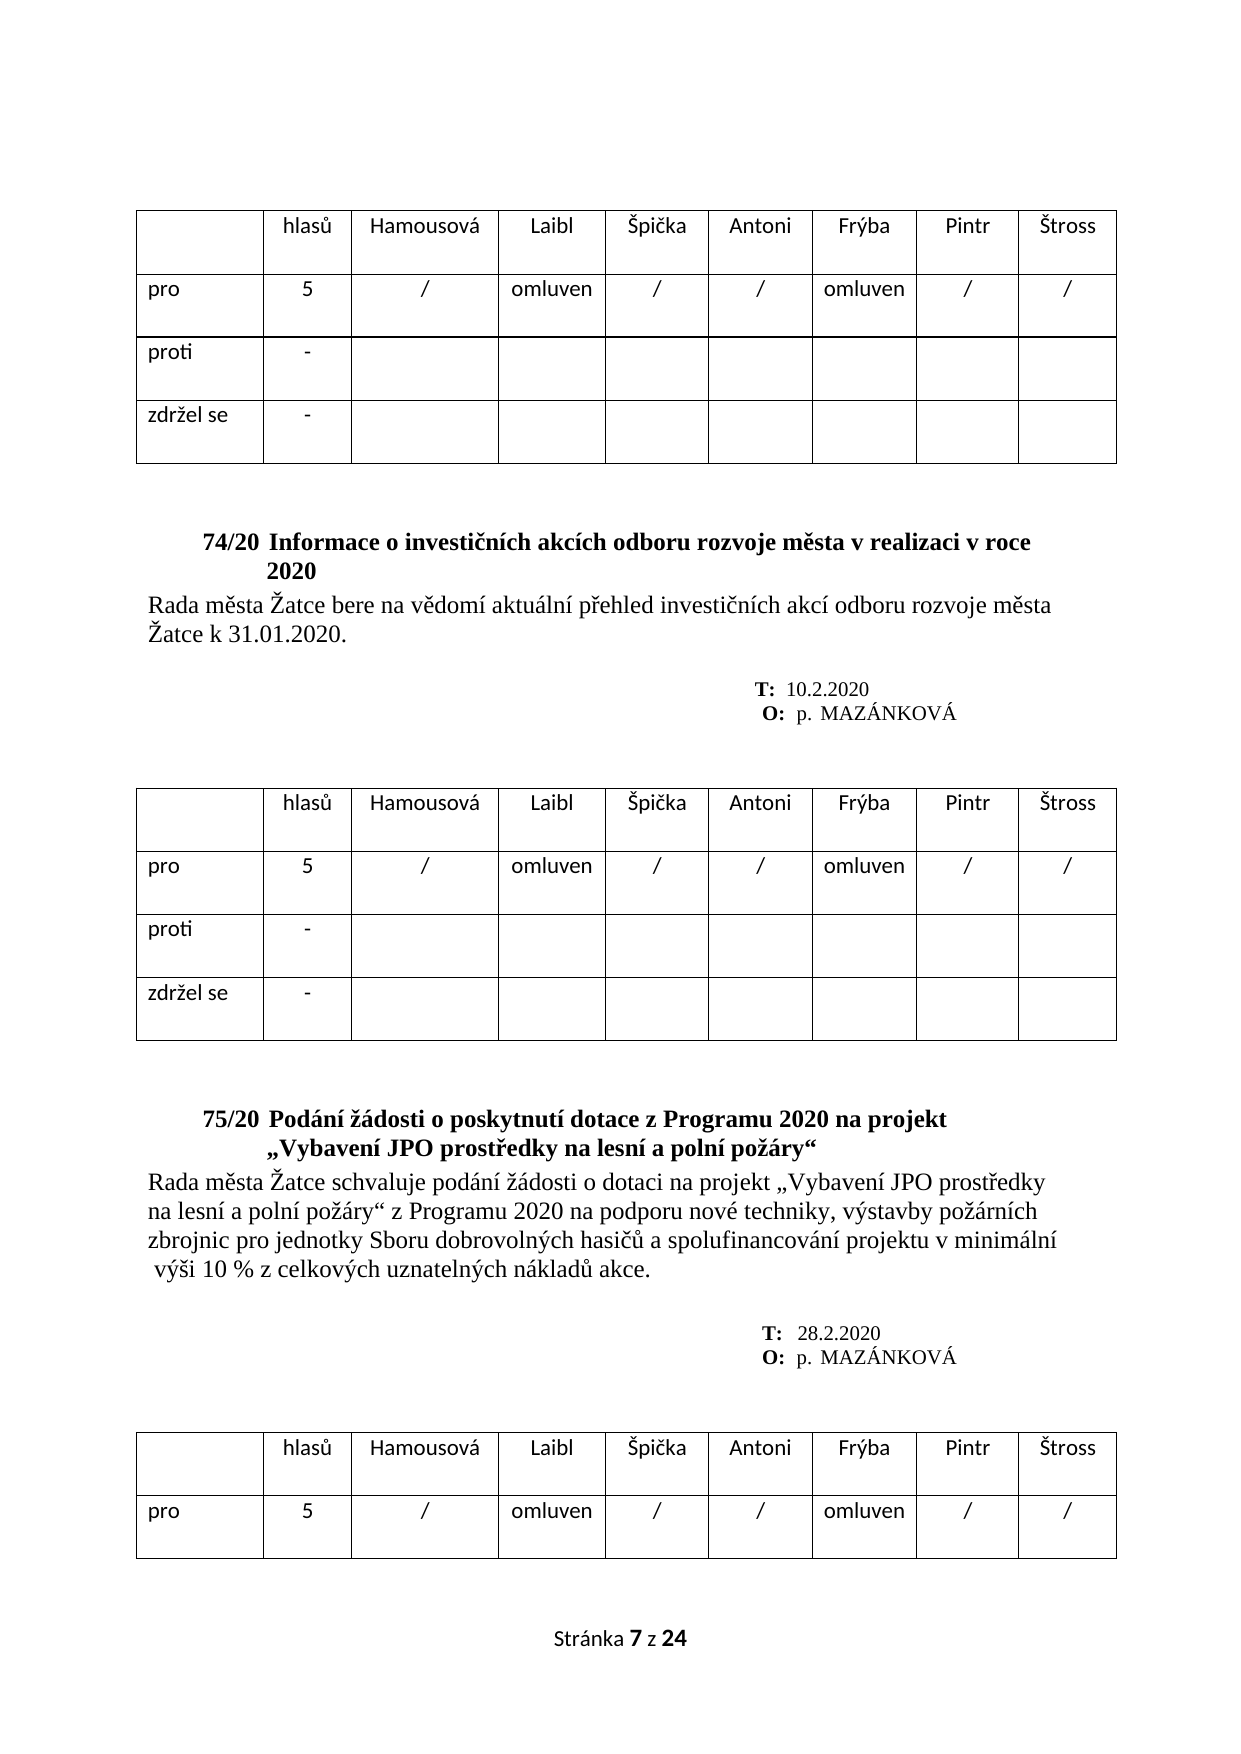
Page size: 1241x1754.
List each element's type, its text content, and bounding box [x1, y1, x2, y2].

text Rada města Žatce bere na vědomí aktuální přehled investičních akcí odboru rozvoje města [148, 590, 1093, 619]
text zbrojnic pro jednotky Sboru dobrovolných hasičů a spolufinancování projektu v minimální [148, 1225, 1093, 1254]
table_cell [709, 978, 812, 1039]
text Rada města Žatce schvaluje podání žádosti o dotaci na projekt „Vybavení JPO prostředky [148, 1167, 1093, 1196]
table_header Hamousová [352, 211, 498, 273]
table_cell [352, 915, 498, 977]
text T: 10.2.2020 [148, 677, 1093, 701]
table_cell / [606, 852, 708, 913]
table_cell [917, 978, 1018, 1039]
table_cell [499, 978, 605, 1039]
table_header Frýba [813, 1433, 916, 1495]
table_header [137, 789, 263, 851]
table_cell zdržel se [137, 978, 263, 1039]
table_cell [352, 401, 498, 462]
table_cell - [264, 338, 351, 399]
table_cell / [352, 1496, 498, 1558]
table_cell [606, 401, 708, 462]
table_header Antoni [709, 1433, 812, 1495]
table_cell [813, 401, 916, 462]
table_cell proti [137, 915, 263, 977]
table_header Špička [606, 211, 708, 273]
table_cell [813, 978, 916, 1039]
table_cell / [606, 1496, 708, 1558]
table_cell / [917, 852, 1018, 913]
table_cell [606, 915, 708, 977]
table_cell [499, 401, 605, 462]
table_cell - [264, 401, 351, 462]
table_cell [709, 401, 812, 462]
table_cell [1019, 978, 1116, 1039]
table_cell 5 [264, 852, 351, 913]
table_header Frýba [813, 211, 916, 273]
table_cell / [709, 852, 812, 913]
table_cell / [709, 1496, 812, 1558]
text 2020 [148, 556, 1093, 584]
table_cell pro [137, 852, 263, 913]
table_header Pintr [917, 789, 1018, 851]
table_header Antoni [709, 211, 812, 273]
table_cell / [917, 275, 1018, 336]
text O: p. MAZÁNKOVÁ [148, 701, 1093, 725]
table_header [137, 1433, 263, 1495]
table_header Hamousová [352, 789, 498, 851]
table_header Laibl [499, 789, 605, 851]
table_header Pintr [917, 211, 1018, 273]
table_header Štross [1019, 1433, 1116, 1495]
text 75/20 Podání žádosti o poskytnutí dotace z Programu 2020 na projekt [148, 1104, 1093, 1133]
table_cell [499, 338, 605, 399]
text výši 10 % z celkových uznatelných nákladů akce. [148, 1254, 1093, 1282]
text 74/20 Informace o investičních akcích odboru rozvoje města v realizaci v roce [148, 527, 1093, 556]
table_cell 5 [264, 275, 351, 336]
table_header [137, 211, 263, 273]
text T: 28.2.2020 [148, 1321, 1093, 1345]
table_header Štross [1019, 789, 1116, 851]
table_cell / [1019, 1496, 1116, 1558]
table_cell / [917, 1496, 1018, 1558]
table_header Antoni [709, 789, 812, 851]
table_cell [1019, 338, 1116, 399]
table_cell pro [137, 275, 263, 336]
table_cell proti [137, 338, 263, 399]
table_header Laibl [499, 1433, 605, 1495]
table_cell / [606, 275, 708, 336]
table_cell / [352, 275, 498, 336]
table_cell [709, 915, 812, 977]
table_cell 5 [264, 1496, 351, 1558]
table_cell [352, 338, 498, 399]
table_header hlasů [264, 789, 351, 851]
table_cell omluven [813, 852, 916, 913]
table_cell [1019, 401, 1116, 462]
table_cell omluven [499, 852, 605, 913]
table_cell [917, 915, 1018, 977]
table_cell [606, 338, 708, 399]
table_header Štross [1019, 211, 1116, 273]
table_header Laibl [499, 211, 605, 273]
table_cell - [264, 978, 351, 1039]
text na lesní a polní požáry“ z Programu 2020 na podporu nové techniky, výstavby požárních [148, 1196, 1093, 1225]
table_cell / [352, 852, 498, 913]
table_cell omluven [813, 1496, 916, 1558]
table_header hlasů [264, 211, 351, 273]
table_cell [813, 338, 916, 399]
text „Vybavení JPO prostředky na lesní a polní požáry“ [148, 1133, 1093, 1162]
table_cell omluven [499, 1496, 605, 1558]
table_cell / [1019, 852, 1116, 913]
table_cell [499, 915, 605, 977]
table_header Špička [606, 1433, 708, 1495]
table_cell [1019, 915, 1116, 977]
table_header Špička [606, 789, 708, 851]
table_cell [813, 915, 916, 977]
text O: p. MAZÁNKOVÁ [148, 1345, 1093, 1369]
table_cell pro [137, 1496, 263, 1558]
table_cell [917, 401, 1018, 462]
table_cell omluven [499, 275, 605, 336]
table_cell - [264, 915, 351, 977]
table_header Frýba [813, 789, 916, 851]
text Žatce k 31.01.2020. [148, 619, 1093, 648]
table_cell [917, 338, 1018, 399]
table_header Hamousová [352, 1433, 498, 1495]
table_cell zdržel se [137, 401, 263, 462]
table_cell [709, 338, 812, 399]
table_header Pintr [917, 1433, 1018, 1495]
table_header hlasů [264, 1433, 351, 1495]
table_cell / [709, 275, 812, 336]
table_cell [352, 978, 498, 1039]
table_cell omluven [813, 275, 916, 336]
table_cell [606, 978, 708, 1039]
table_cell / [1019, 275, 1116, 336]
